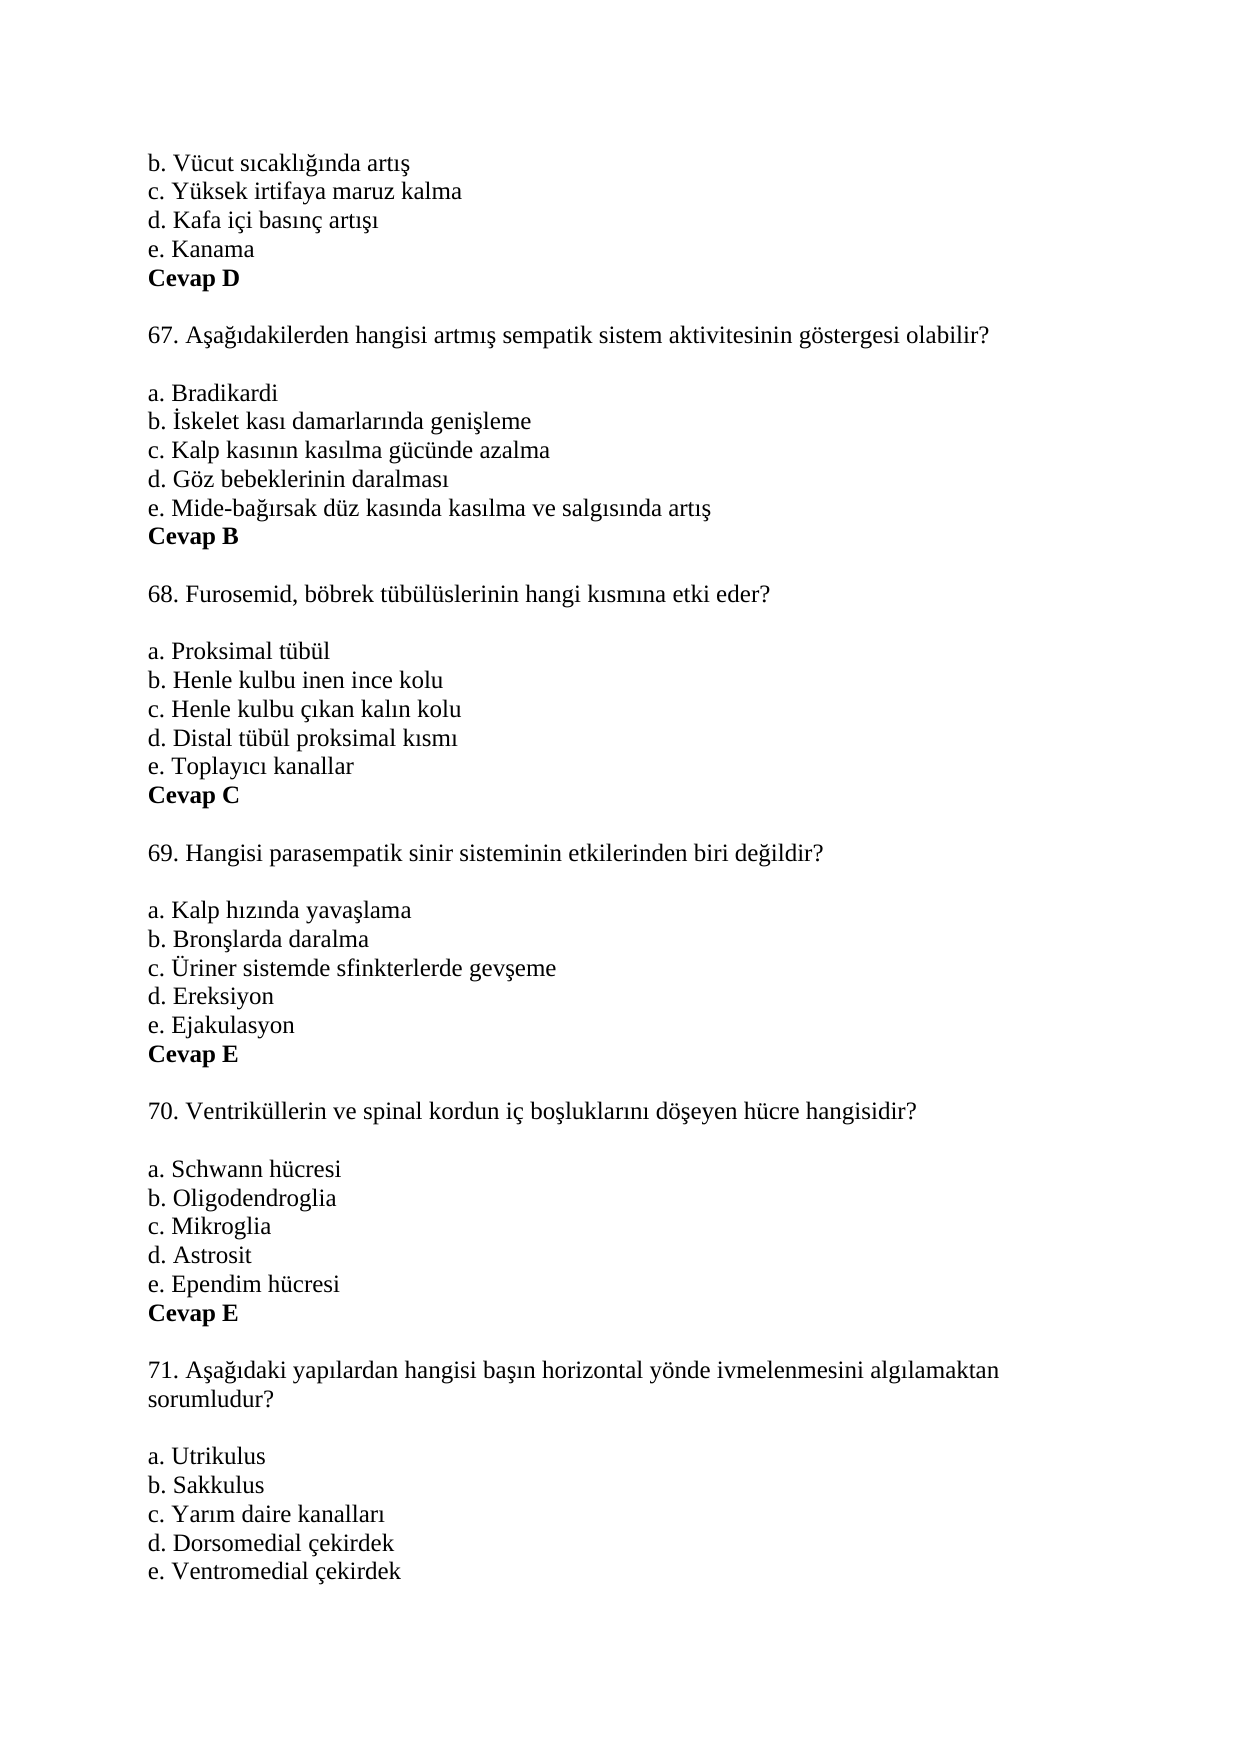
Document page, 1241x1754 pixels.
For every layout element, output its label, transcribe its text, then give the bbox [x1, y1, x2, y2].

text Cevap E [148, 1298, 1093, 1326]
text Cevap D [148, 263, 1093, 291]
text 67. Aşağıdakilerden hangisi artmış sempatik sistem aktivitesinin göstergesi olabilir? [148, 320, 1093, 349]
text 70. Ventriküllerin ve spinal kordun iç boşluklarını döşeyen hücre hangisidir? [148, 1096, 1093, 1125]
text b. İskelet kası damarlarında genişleme [148, 406, 1093, 435]
text e. Mide-bağırsak düz kasında kasılma ve salgısında artış [148, 493, 1093, 521]
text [148, 148, 1093, 263]
text Cevap B [148, 521, 1093, 550]
text a. Schwann hücresi b. Oligodendroglia c. Mikroglia d. Astrosit e. Ependim hücresi [148, 1125, 1093, 1298]
text a. Proksimal tübül b. Henle kulbu inen ince kolu c. Henle kulbu çıkan kalın kolu d. Distal tübül proksimal kısmı e. Toplayıcı kanallar Cevap C [148, 608, 1093, 809]
text 69. Hangisi parasempatik sinir sisteminin etkilerinden biri değildir? [148, 838, 1093, 866]
text 71. Aşağıdaki yapılardan hangisi başın horizontal yönde ivmelenmesini algılamaktan sorumludur? [148, 1355, 1093, 1413]
text a. Utrikulus b. Sakkulus c. Yarım daire kanalları d. Dorsomedial çekirdek e. Ventromedial çekirdek [148, 1413, 1093, 1585]
text c. Kalp kasının kasılma gücünde azalma [148, 435, 1093, 464]
text 68. Furosemid, böbrek tübülüslerinin hangi kısmına etki eder? [148, 579, 1093, 608]
text a. Kalp hızında yavaşlama b. Bronşlarda daralma c. Üriner sistemde sfinkterlerde gevşeme d. Ereksiyon e. Ejakulasyon Cevap E [148, 866, 1093, 1068]
text d. Göz bebeklerinin daralması [148, 464, 1093, 493]
text a. Bradikardi [148, 378, 1093, 406]
